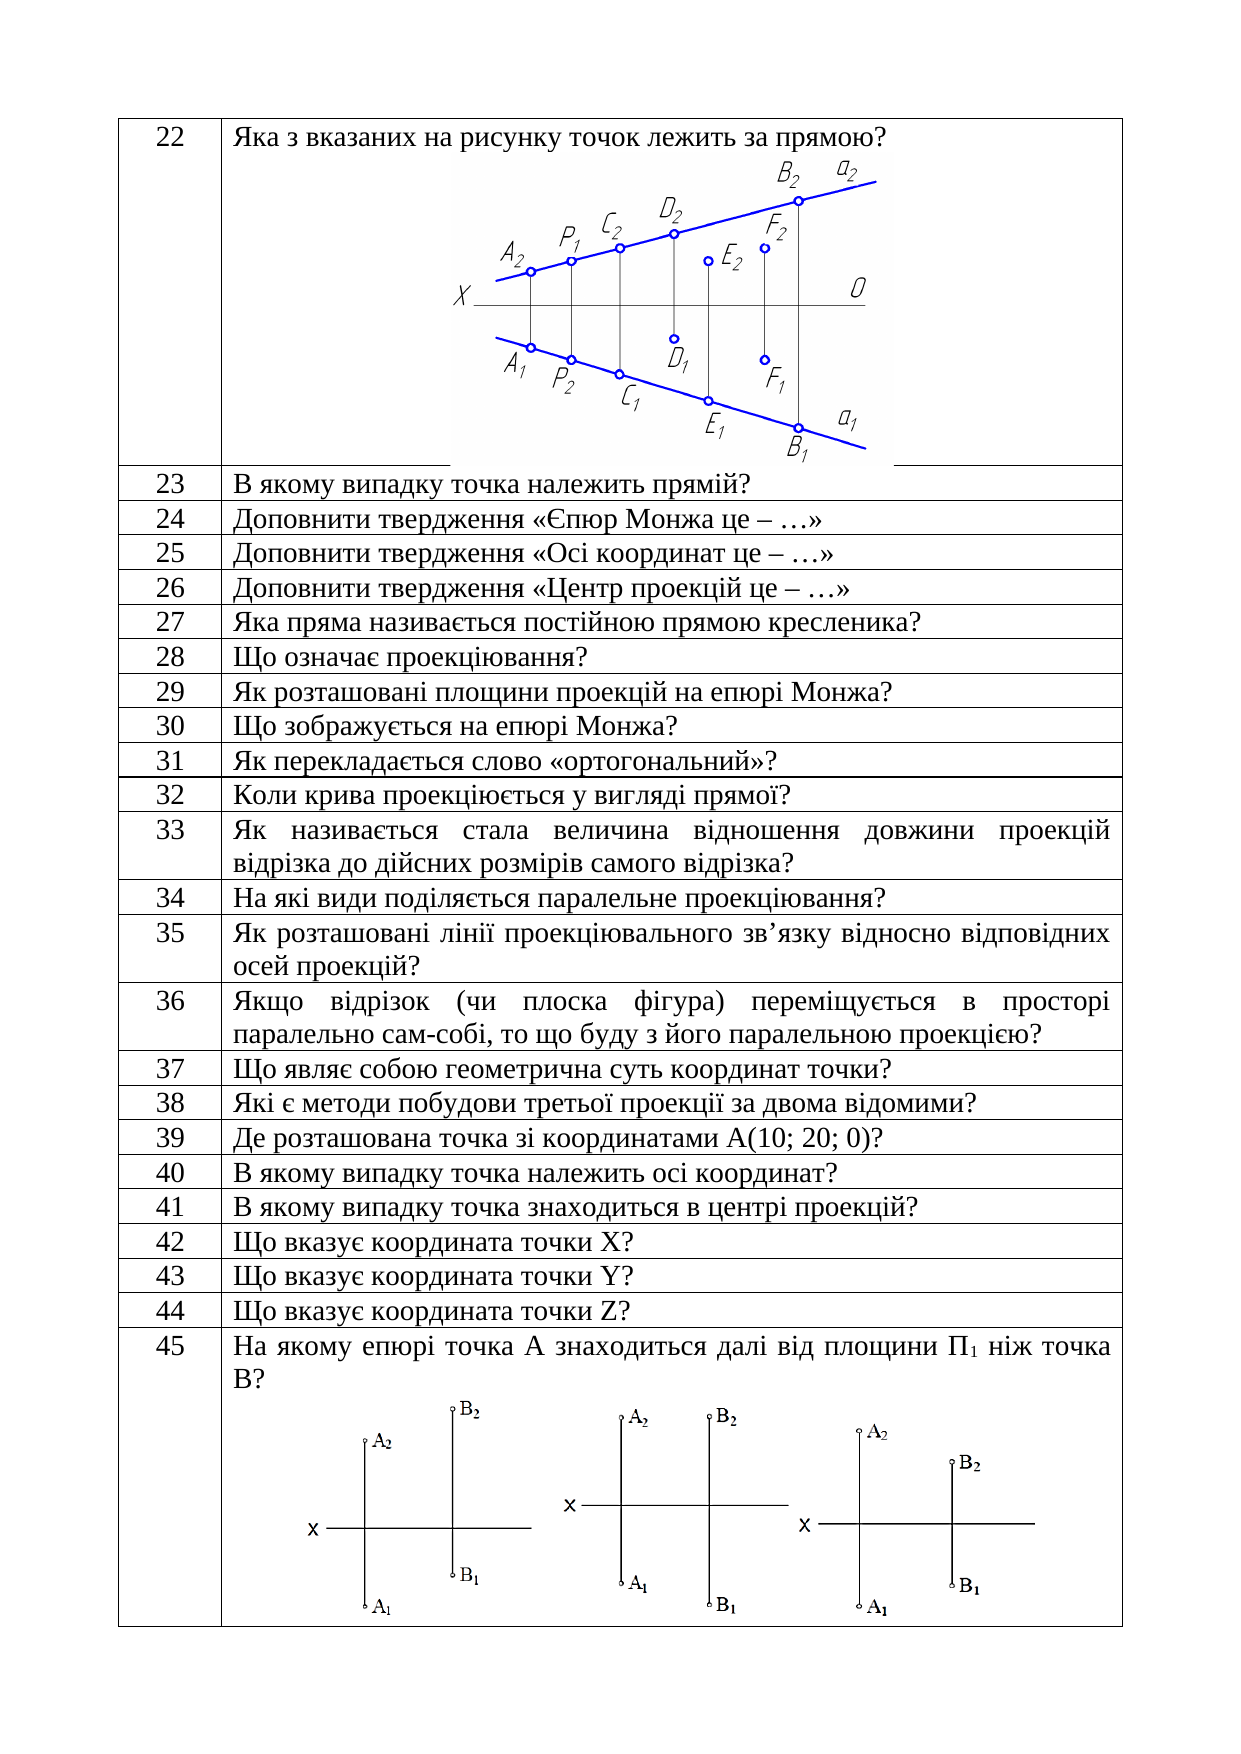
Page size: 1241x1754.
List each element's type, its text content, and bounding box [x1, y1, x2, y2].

table_cell 36 [119, 983, 221, 1050]
table_cell 42 [119, 1224, 221, 1257]
table_cell Яка пряма називається постійною прямою кресленика? [222, 605, 1122, 638]
table_cell 43 [119, 1259, 221, 1292]
table_cell В якому випадку точка знаходиться в центрі проекцій? [222, 1189, 1122, 1223]
table_cell Як розташовані лінії проекціювального зв’язку відносно відповідних осей проекцій? [222, 915, 1122, 982]
table_cell 37 [119, 1051, 221, 1084]
table_cell Яка з вказаних на рисунку точок лежить за прямою? [222, 119, 1122, 465]
table_cell Доповнити твердження «Осі координат це – …» [222, 535, 1122, 569]
table_cell Доповнити твердження «Центр проекцій це – …» [222, 570, 1122, 603]
table_cell Що вказує координата точки Y? [222, 1259, 1122, 1292]
table_cell На які види поділяється паралельне проекціювання? [222, 880, 1122, 914]
table_cell Коли крива проекціюється у вигляді прямої? [222, 778, 1122, 811]
table_cell 41 [119, 1189, 221, 1223]
table_cell Що зображується на епюрі Монжа? [222, 708, 1122, 742]
table_cell 28 [119, 639, 221, 673]
table_cell 26 [119, 570, 221, 603]
table_cell 45 [119, 1328, 221, 1626]
table_cell Як перекладається слово «ортогональний»? [222, 743, 1122, 776]
table_cell 27 [119, 605, 221, 638]
table_cell 23 [119, 466, 221, 500]
table_cell Які є методи побудови третьої проекції за двома відомими? [222, 1086, 1122, 1119]
table_cell 33 [119, 812, 221, 879]
table_cell Що вказує координата точки Z? [222, 1293, 1122, 1327]
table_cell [222, 1328, 1122, 1626]
table_cell Доповнити твердження «Єпюр Монжа це – …» [222, 501, 1122, 534]
table_cell 40 [119, 1155, 221, 1188]
table_cell 38 [119, 1086, 221, 1119]
table_cell 31 [119, 743, 221, 776]
table_cell 34 [119, 880, 221, 914]
table_cell Що являє собою геометрична суть координат точки? [222, 1051, 1122, 1084]
table_cell 22 [119, 119, 221, 465]
table_cell 44 [119, 1293, 221, 1327]
table_cell 39 [119, 1120, 221, 1154]
table_cell Як називається стала величина відношення довжини проекцій відрізка до дійсних розмірів самого відрізка? [222, 812, 1122, 879]
table_cell Як розташовані площини проекцій на епюрі Монжа? [222, 674, 1122, 707]
table_cell Якщо відрізок (чи плоска фігура) переміщується в просторі паралельно сам-собі, то що буду з його паралельною проекцією? [222, 983, 1122, 1050]
table_cell 29 [119, 674, 221, 707]
table_cell Що вказує координата точки Х? [222, 1224, 1122, 1257]
table_cell 24 [119, 501, 221, 534]
table_cell 30 [119, 708, 221, 742]
table_cell 25 [119, 535, 221, 569]
picture [295, 1394, 1049, 1626]
table_cell В якому випадку точка належить прямій? [222, 466, 1122, 500]
table_cell В якому випадку точка належить осі координат? [222, 1155, 1122, 1188]
table_cell 35 [119, 915, 221, 982]
table_cell Що означає проекціювання? [222, 639, 1122, 673]
table_cell 32 [119, 778, 221, 811]
table_cell Де розташована точка зі координатами А(10; 20; 0)? [222, 1120, 1122, 1154]
